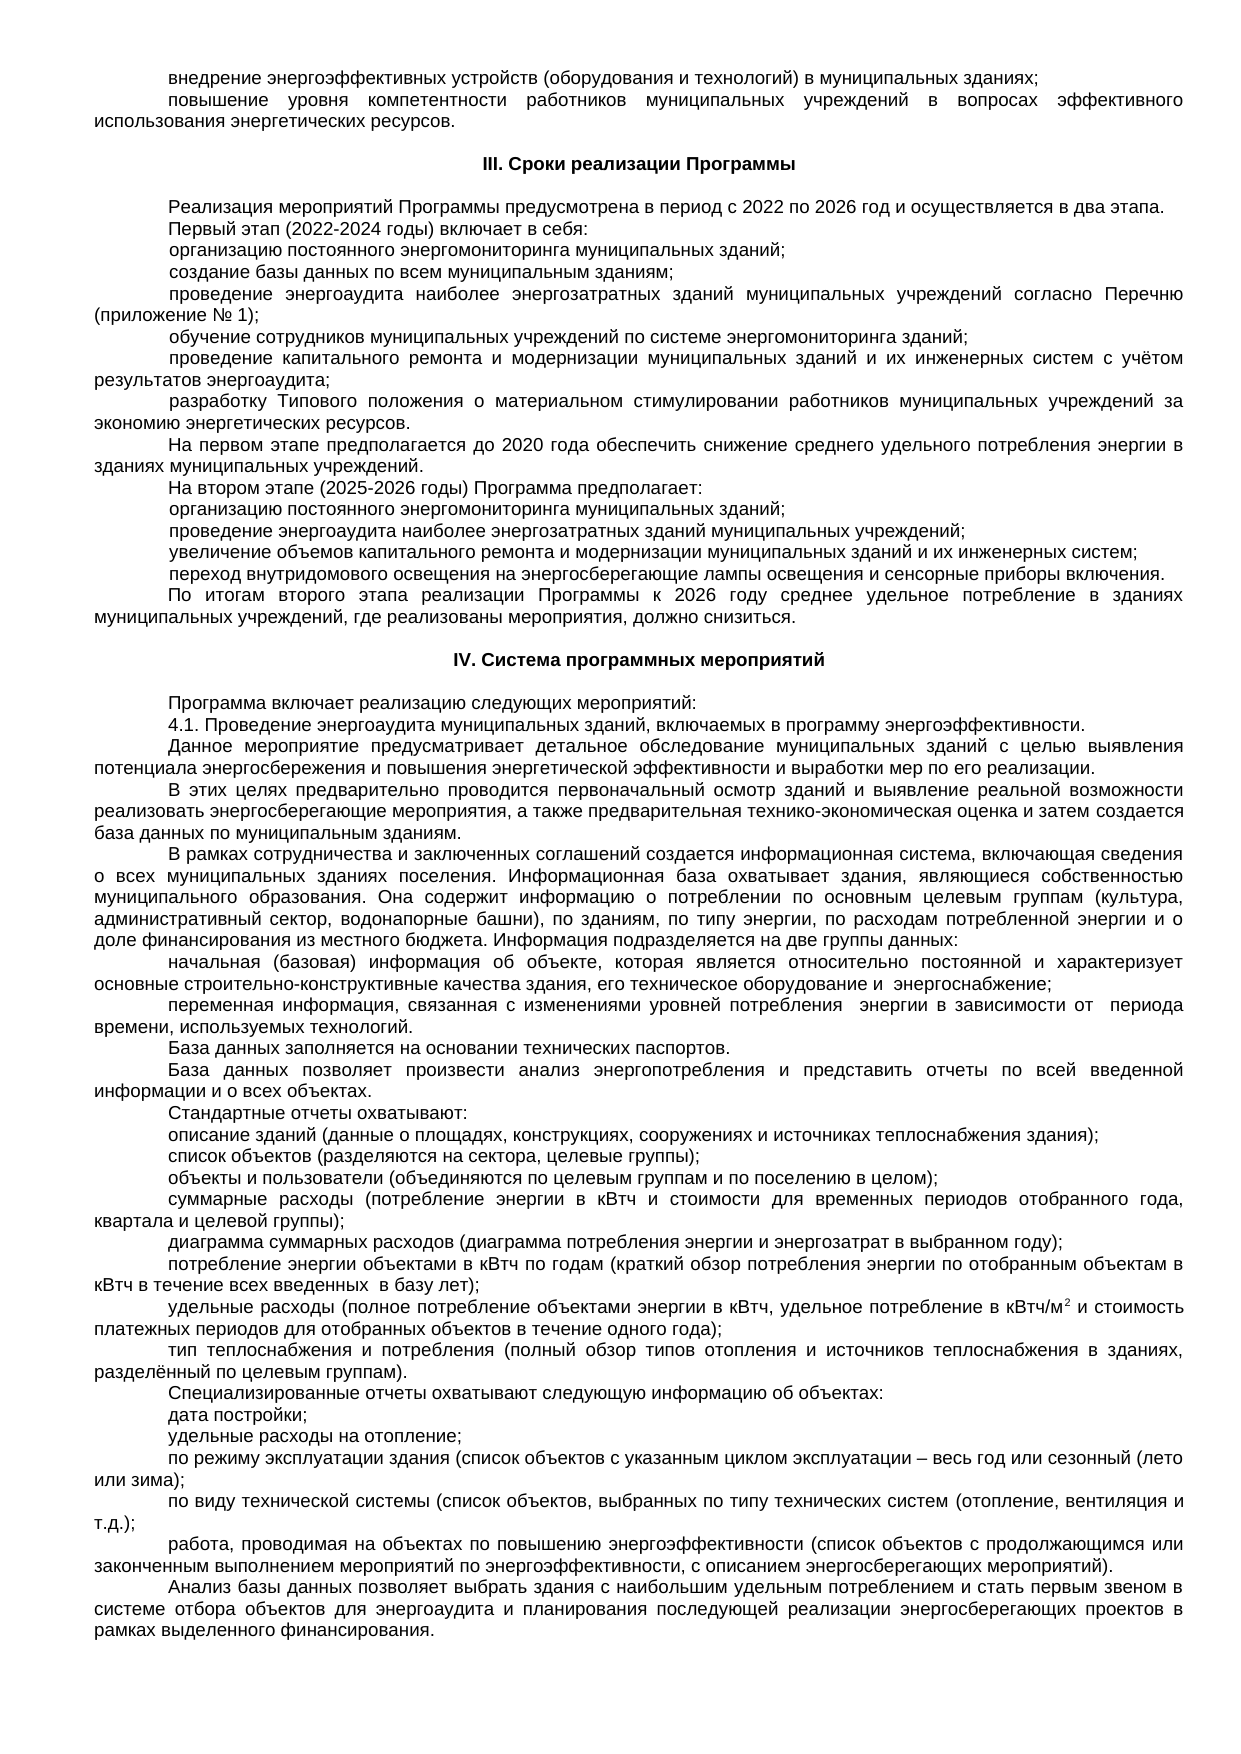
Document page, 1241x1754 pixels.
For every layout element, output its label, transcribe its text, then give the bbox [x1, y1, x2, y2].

text По итогам второго этапа реализации Программы к 2026 году среднее удельное потребление в зданиях муниципальных учреждений, где реализованы мероприятия, должно снизиться. [94, 584, 1184, 627]
text по виду технической системы (список объектов, выбранных по типу технических систем (отопление, вентиляция и т.д.); [94, 1490, 1184, 1533]
text потребление энергии объектами в кВтч по годам (краткий обзор потребления энергии по отобранным объектам в кВтч в течение всех введенных в базу лет); [94, 1253, 1184, 1296]
text IV. Система программных мероприятий [94, 649, 1184, 671]
text В рамках сотрудничества и заключенных соглашений создается информационная система, включающая сведения о всех муниципальных зданиях поселения. Информационная база охватывает здания, являющиеся собственностью муниципального образования. Она содержит информацию о потреблении по основным целевым группам (культура, административный сектор, водонапорные башни), по зданиям, по типу энергии, по расходам потребленной энергии и о доле финансирования из местного бюджета. Информация подразделяется на две группы данных: [94, 843, 1184, 951]
text обучение сотрудников муниципальных учреждений по системе энергомониторинга зданий; [94, 326, 1184, 347]
text 4.1. Проведение энергоаудита муниципальных зданий, включаемых в программу энергоэффективности. [94, 714, 1184, 735]
text разработку Типового положения о материальном стимулировании работников муниципальных учреждений за экономию энергетических ресурсов. [94, 390, 1184, 433]
text по режиму эксплуатации здания (список объектов с указанным циклом эксплуатации – весь год или сезонный (лето или зима); [94, 1447, 1184, 1490]
text начальная (базовая) информация об объекте, которая является относительно постоянной и характеризует основные строительно-конструктивные качества здания, его техническое оборудование и энергоснабжение; [94, 951, 1184, 994]
text Данное мероприятие предусматривает детальное обследование муниципальных зданий с целью выявления потенциала энергосбережения и повышения энергетической эффективности и выработки мер по его реализации. [94, 735, 1184, 778]
text проведение энергоаудита наиболее энергозатратных зданий муниципальных учреждений; [94, 519, 1184, 541]
text увеличение объемов капитального ремонта и модернизации муниципальных зданий и их инженерных систем; [94, 541, 1184, 563]
text Анализ базы данных позволяет выбрать здания с наибольшим удельным потреблением и стать первым звеном в системе отбора объектов для энергоаудита и планирования последующей реализации энергосберегающих проектов в рамках выделенного финансирования. [94, 1576, 1184, 1641]
text Реализация мероприятий Программы предусмотрена в период с 2022 по 2026 год и осуществляется в два этапа. [94, 196, 1184, 218]
text суммарные расходы (потребление энергии в кВтч и стоимости для временных периодов отобранного года, квартала и целевой группы); [94, 1188, 1184, 1231]
text III. Сроки реализации Программы [94, 153, 1184, 174]
text диаграмма суммарных расходов (диаграмма потребления энергии и энергозатрат в выбранном году); [94, 1231, 1184, 1253]
text тип теплоснабжения и потребления (полный обзор типов отопления и источников теплоснабжения в зданиях, разделённый по целевым группам). [94, 1339, 1184, 1382]
text дата постройки; [94, 1404, 1184, 1425]
text переменная информация, связанная с изменениями уровней потребления энергии в зависимости от периода времени, используемых технологий. [94, 994, 1184, 1037]
text Программа включает реализацию следующих мероприятий: [94, 692, 1184, 714]
text На первом этапе предполагается до 2020 года обеспечить снижение среднего удельного потребления энергии в зданиях муниципальных учреждений. [94, 433, 1184, 476]
text В этих целях предварительно проводится первоначальный осмотр зданий и выявление реальной возможности реализовать энергосберегающие мероприятия, а также предварительная технико-экономическая оценка и затем создается база данных по муниципальным зданиям. [94, 778, 1184, 843]
text внедрение энергоэффективных устройств (оборудования и технологий) в муниципальных зданиях; [94, 67, 1184, 88]
text создание базы данных по всем муниципальным зданиям; [94, 261, 1184, 282]
text проведение капитального ремонта и модернизации муниципальных зданий и их инженерных систем с учётом результатов энергоаудита; [94, 347, 1184, 390]
text удельные расходы на отопление; [94, 1425, 1184, 1447]
text работа, проводимая на объектах по повышению энергоэффективности (список объектов с продолжающимся или законченным выполнением мероприятий по энергоэффективности, с описанием энергосберегающих мероприятий). [94, 1533, 1184, 1576]
text Стандартные отчеты охватывают: [94, 1102, 1184, 1123]
text повышение уровня компетентности работников муниципальных учреждений в вопросах эффективного использования энергетических ресурсов. [94, 88, 1184, 131]
text объекты и пользователи (объединяются по целевым группам и по поселению в целом); [94, 1166, 1184, 1188]
text организацию постоянного энергомониторинга муниципальных зданий; [94, 498, 1184, 519]
text База данных заполняется на основании технических паспортов. [94, 1037, 1184, 1059]
text удельные расходы (полное потребление объектами энергии в кВтч, удельное потребление в кВтч/м2 и стоимость платежных периодов для отобранных объектов в течение одного года); [94, 1296, 1184, 1339]
text Первый этап (2022-2024 годы) включает в себя: [94, 218, 1184, 239]
text На втором этапе (2025-2026 годы) Программа предполагает: [94, 476, 1184, 498]
text База данных позволяет произвести анализ энергопотребления и представить отчеты по всей введенной информации и о всех объектах. [94, 1059, 1184, 1102]
text Специализированные отчеты охватывают следующую информацию об объектах: [94, 1382, 1184, 1404]
text список объектов (разделяются на сектора, целевые группы); [94, 1145, 1184, 1166]
text организацию постоянного энергомониторинга муниципальных зданий; [94, 239, 1184, 261]
text переход внутридомового освещения на энергосберегающие лампы освещения и сенсорные приборы включения. [94, 563, 1184, 584]
text проведение энергоаудита наиболее энергозатратных зданий муниципальных учреждений согласно Перечню (приложение № 1); [94, 282, 1184, 326]
text описание зданий (данные о площадях, конструкциях, сооружениях и источниках теплоснабжения здания); [94, 1123, 1184, 1145]
